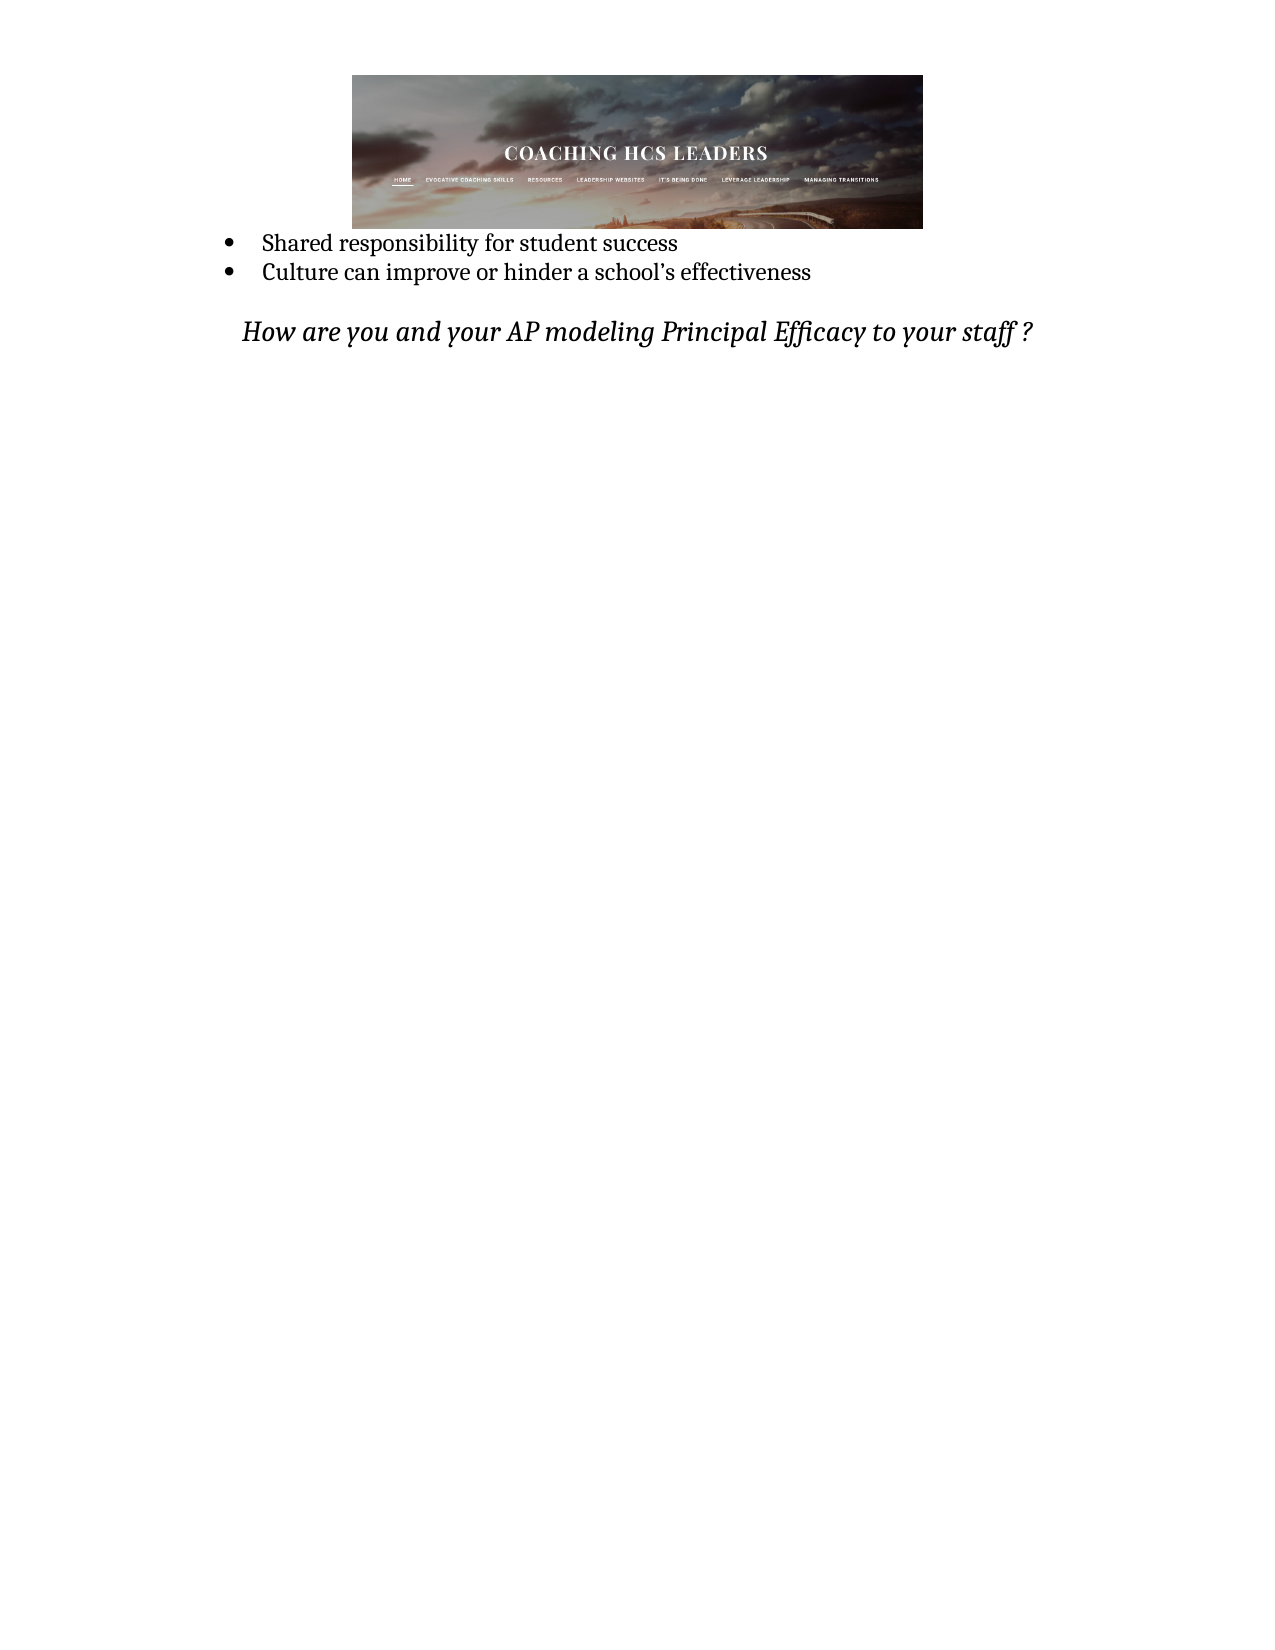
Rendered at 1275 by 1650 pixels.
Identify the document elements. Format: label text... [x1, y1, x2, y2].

list Culture can improve or hinder a school’s effectiveness [225, 257, 1087, 286]
text How are you and your AP modeling Principal Efficacy to your staff ? [187, 315, 1087, 348]
list Shared responsibility for student success [225, 229, 1087, 257]
picture [352, 75, 923, 229]
